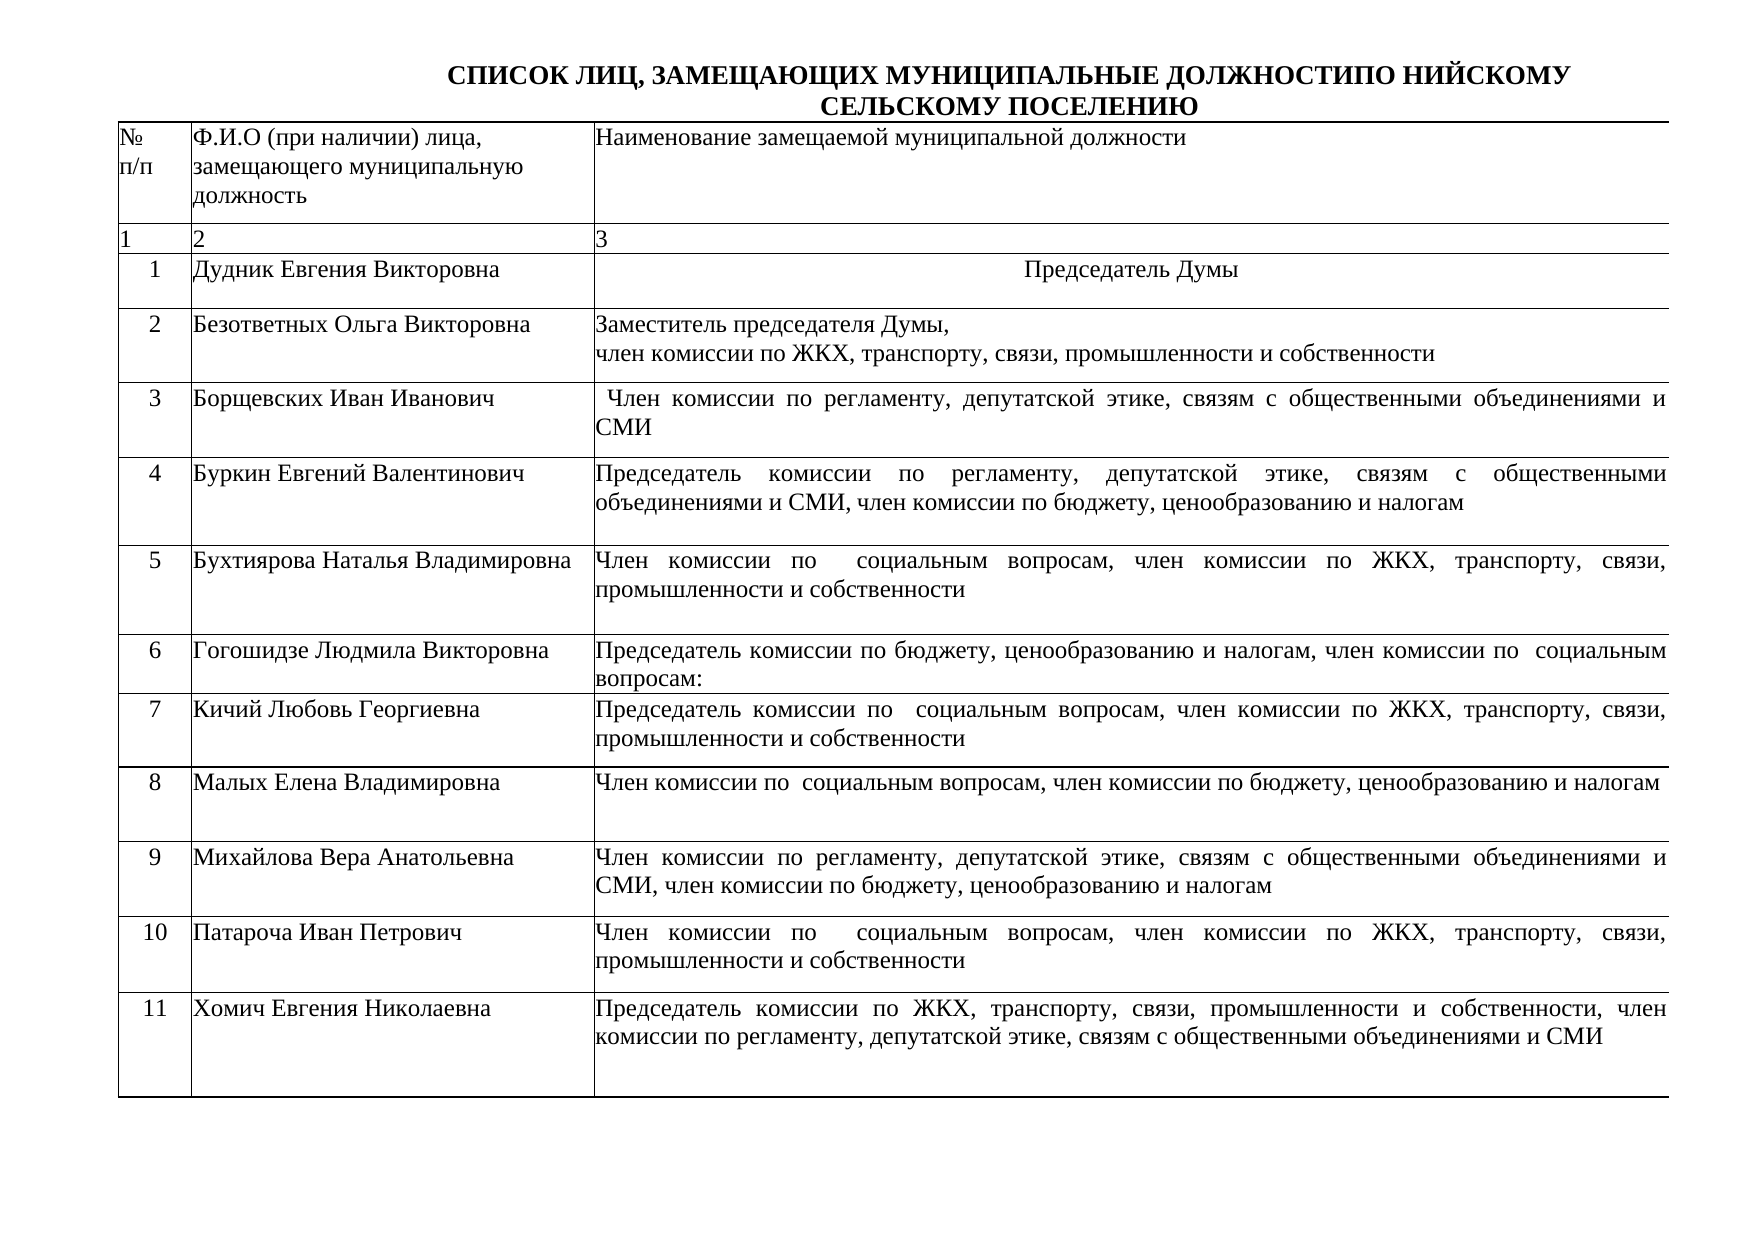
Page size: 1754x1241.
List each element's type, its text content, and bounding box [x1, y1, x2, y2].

table_cell 2 [192, 224, 594, 253]
table_cell Патароча Иван Петрович [192, 917, 594, 992]
table_cell 10 [119, 917, 191, 992]
table_header № п/п [119, 123, 191, 223]
table_cell Буркин Евгений Валентинович [192, 458, 594, 544]
table_header Ф.И.О (при наличии) лица, замещающего муниципальную должность [192, 123, 594, 223]
table_cell Безответных Ольга Викторовна [192, 309, 594, 382]
table_cell 1 [119, 224, 191, 253]
table_cell Заместитель председателя Думы, член комиссии по ЖКХ, транспорту, связи, промышленности и собственности [595, 309, 1668, 382]
table_cell Борщевских Иван Иванович [192, 383, 594, 457]
text СПИСОК ЛИЦ, ЗАМЕЩАЮЩИХ МУНИЦИПАЛЬНЫЕ ДОЛЖНОСТИПО НИЙСКОМУ СЕЛЬСКОМУ ПОСЕЛЕНИЮ [383, 59, 1636, 121]
table_cell Гогошидзе Людмила Викторовна [192, 635, 594, 693]
table_cell 8 [119, 768, 191, 841]
table_cell Михайлова Вера Анатольевна [192, 842, 594, 916]
table_cell 4 [119, 458, 191, 544]
table_cell Член комиссии по регламенту, депутатской этике, связям с общественными объединениями и СМИ, член комиссии по бюджету, ценообразованию и налогам [595, 842, 1668, 916]
table_cell Председатель комиссии по социальным вопросам, член комиссии по ЖКХ, транспорту, связи, промышленности и собственности [595, 694, 1668, 766]
table_cell Кичий Любовь Георгиевна [192, 694, 594, 766]
table_cell 9 [119, 842, 191, 916]
table_cell 7 [119, 694, 191, 766]
table_cell Малых Елена Владимировна [192, 768, 594, 841]
table_cell 5 [119, 546, 191, 634]
table_cell Член комиссии по социальным вопросам, член комиссии по ЖКХ, транспорту, связи, промышленности и собственности [595, 546, 1668, 634]
table_cell 2 [119, 309, 191, 382]
table_cell Председатель комиссии по регламенту, депутатской этике, связям с общественными объединениями и СМИ, член комиссии по бюджету, ценообразованию и налогам [595, 458, 1668, 544]
table_cell Председатель комиссии по бюджету, ценообразованию и налогам, член комиссии по социальным вопросам: [595, 635, 1668, 693]
table_cell 3 [119, 383, 191, 457]
table_cell Хомич Евгения Николаевна [192, 993, 594, 1096]
table_cell Дудник Евгения Викторовна [192, 254, 594, 308]
table_cell 1 [119, 254, 191, 308]
table_cell Председатель комиссии по ЖКХ, транспорту, связи, промышленности и собственности, член комиссии по регламенту, депутатской этике, связям с общественными объединениями и СМИ [595, 993, 1668, 1096]
table_cell 3 [595, 224, 1668, 253]
table_cell Член комиссии по регламенту, депутатской этике, связям с общественными объединениями и СМИ [595, 383, 1668, 457]
table_cell Председатель Думы [595, 254, 1668, 308]
table_cell Член комиссии по социальным вопросам, член комиссии по бюджету, ценообразованию и налогам [595, 768, 1668, 841]
table_cell 6 [119, 635, 191, 693]
table_cell 11 [119, 993, 191, 1096]
table_header Наименование замещаемой муниципальной должности [595, 123, 1668, 223]
table_cell Член комиссии по социальным вопросам, член комиссии по ЖКХ, транспорту, связи, промышленности и собственности [595, 917, 1668, 992]
table_cell Бухтиярова Наталья Владимировна [192, 546, 594, 634]
